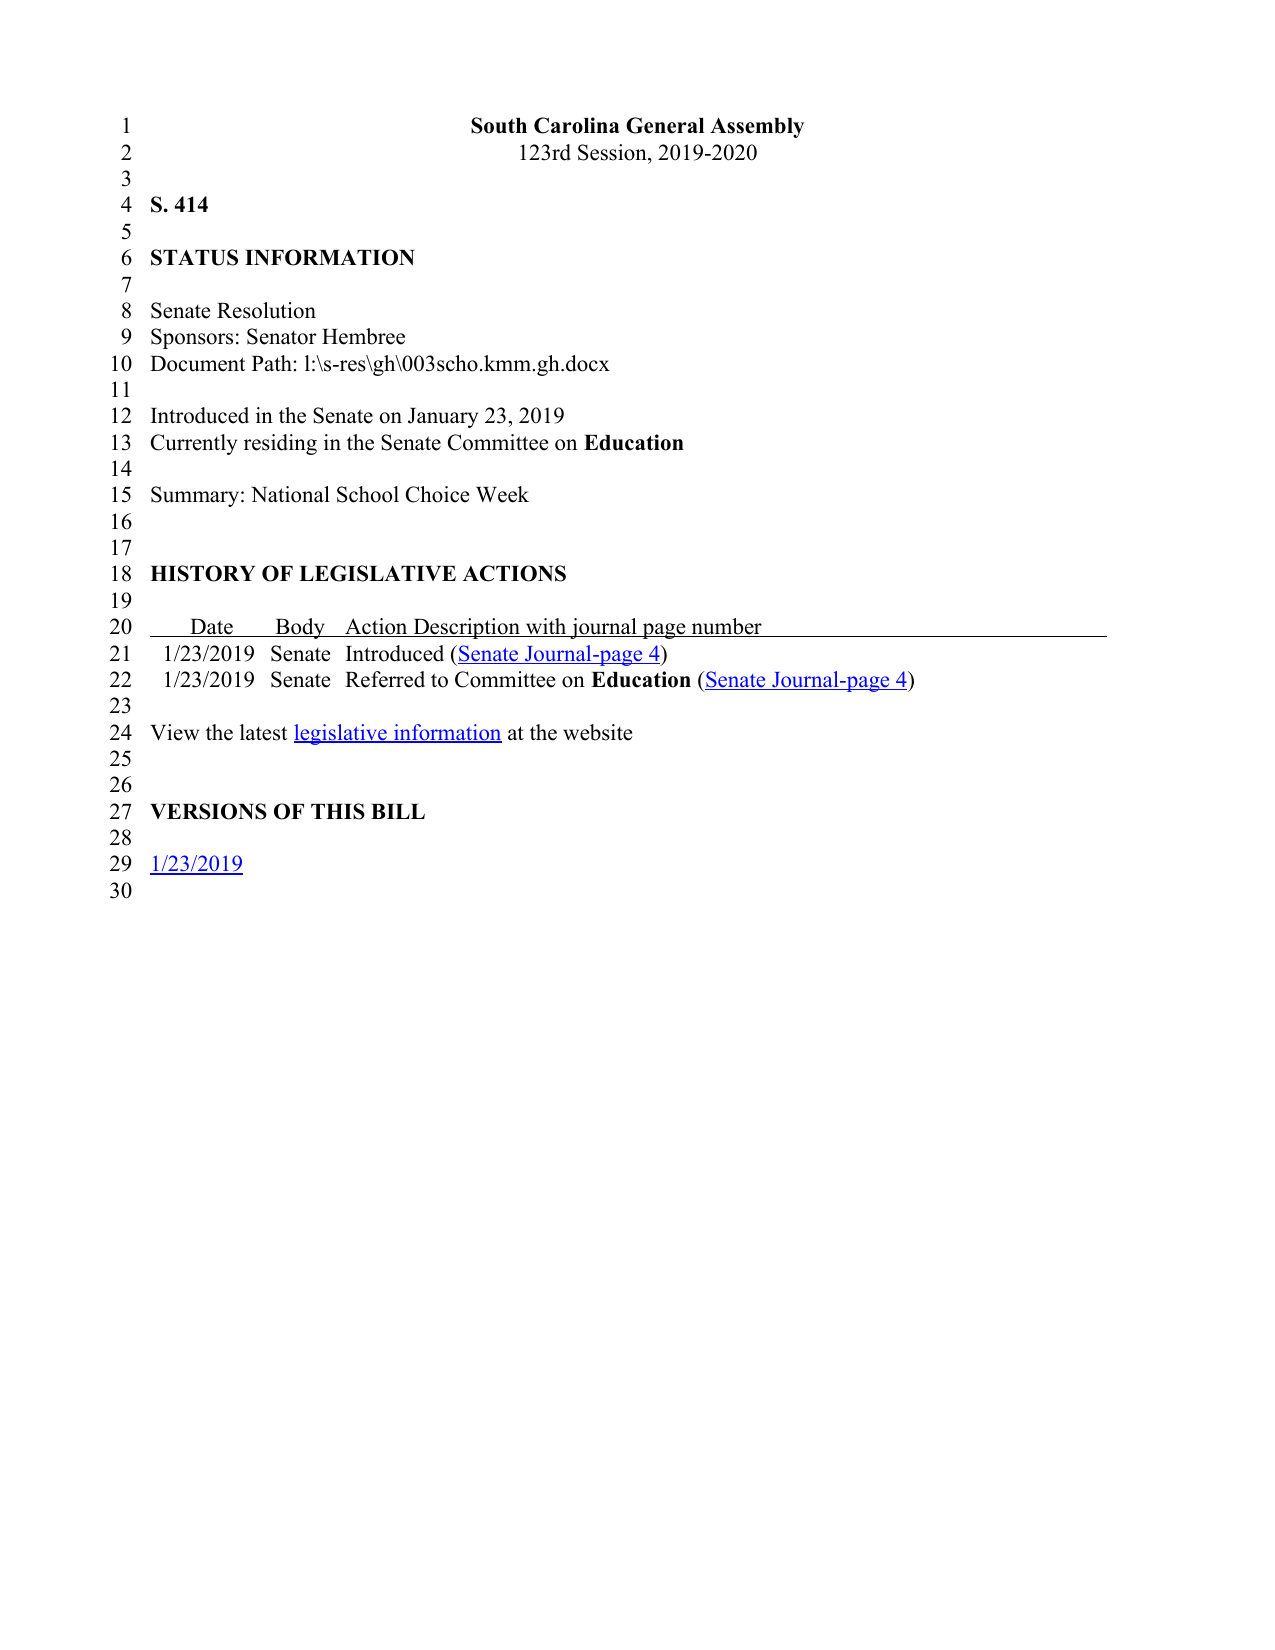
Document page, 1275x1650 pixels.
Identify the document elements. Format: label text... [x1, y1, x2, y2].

text Senate Resolution [150, 297, 1125, 323]
text Summary: National School Choice Week [150, 481, 1125, 508]
text S. 414 [150, 192, 1125, 218]
text 1/23/2019 [150, 850, 1125, 877]
text VERSIONS OF THIS BILL [150, 798, 1125, 824]
text South Carolina General Assembly [150, 112, 1125, 139]
text Introduced in the Senate on January 23, 2019 [150, 402, 1125, 429]
text View the latest legislative information at the website [150, 719, 1125, 745]
text Date Body Action Description with journal page number [150, 613, 1125, 639]
text STATUS INFORMATION [150, 244, 1125, 271]
text Currently residing in the Senate Committee on Education [150, 429, 1125, 455]
text 123rd Session, 2019-2020 [150, 139, 1125, 165]
text 1/23/2019 Senate Referred to Committee on Education (Senate Journal-page 4) [150, 666, 1125, 692]
text HISTORY OF LEGISLATIVE ACTIONS [150, 561, 1125, 587]
text Sponsors: Senator Hembree [150, 323, 1125, 350]
text Document Path: l:\s-res\gh\003scho.kmm.gh.docx [150, 350, 1125, 376]
text 1/23/2019 Senate Introduced (Senate Journal-page 4) [150, 639, 1125, 666]
